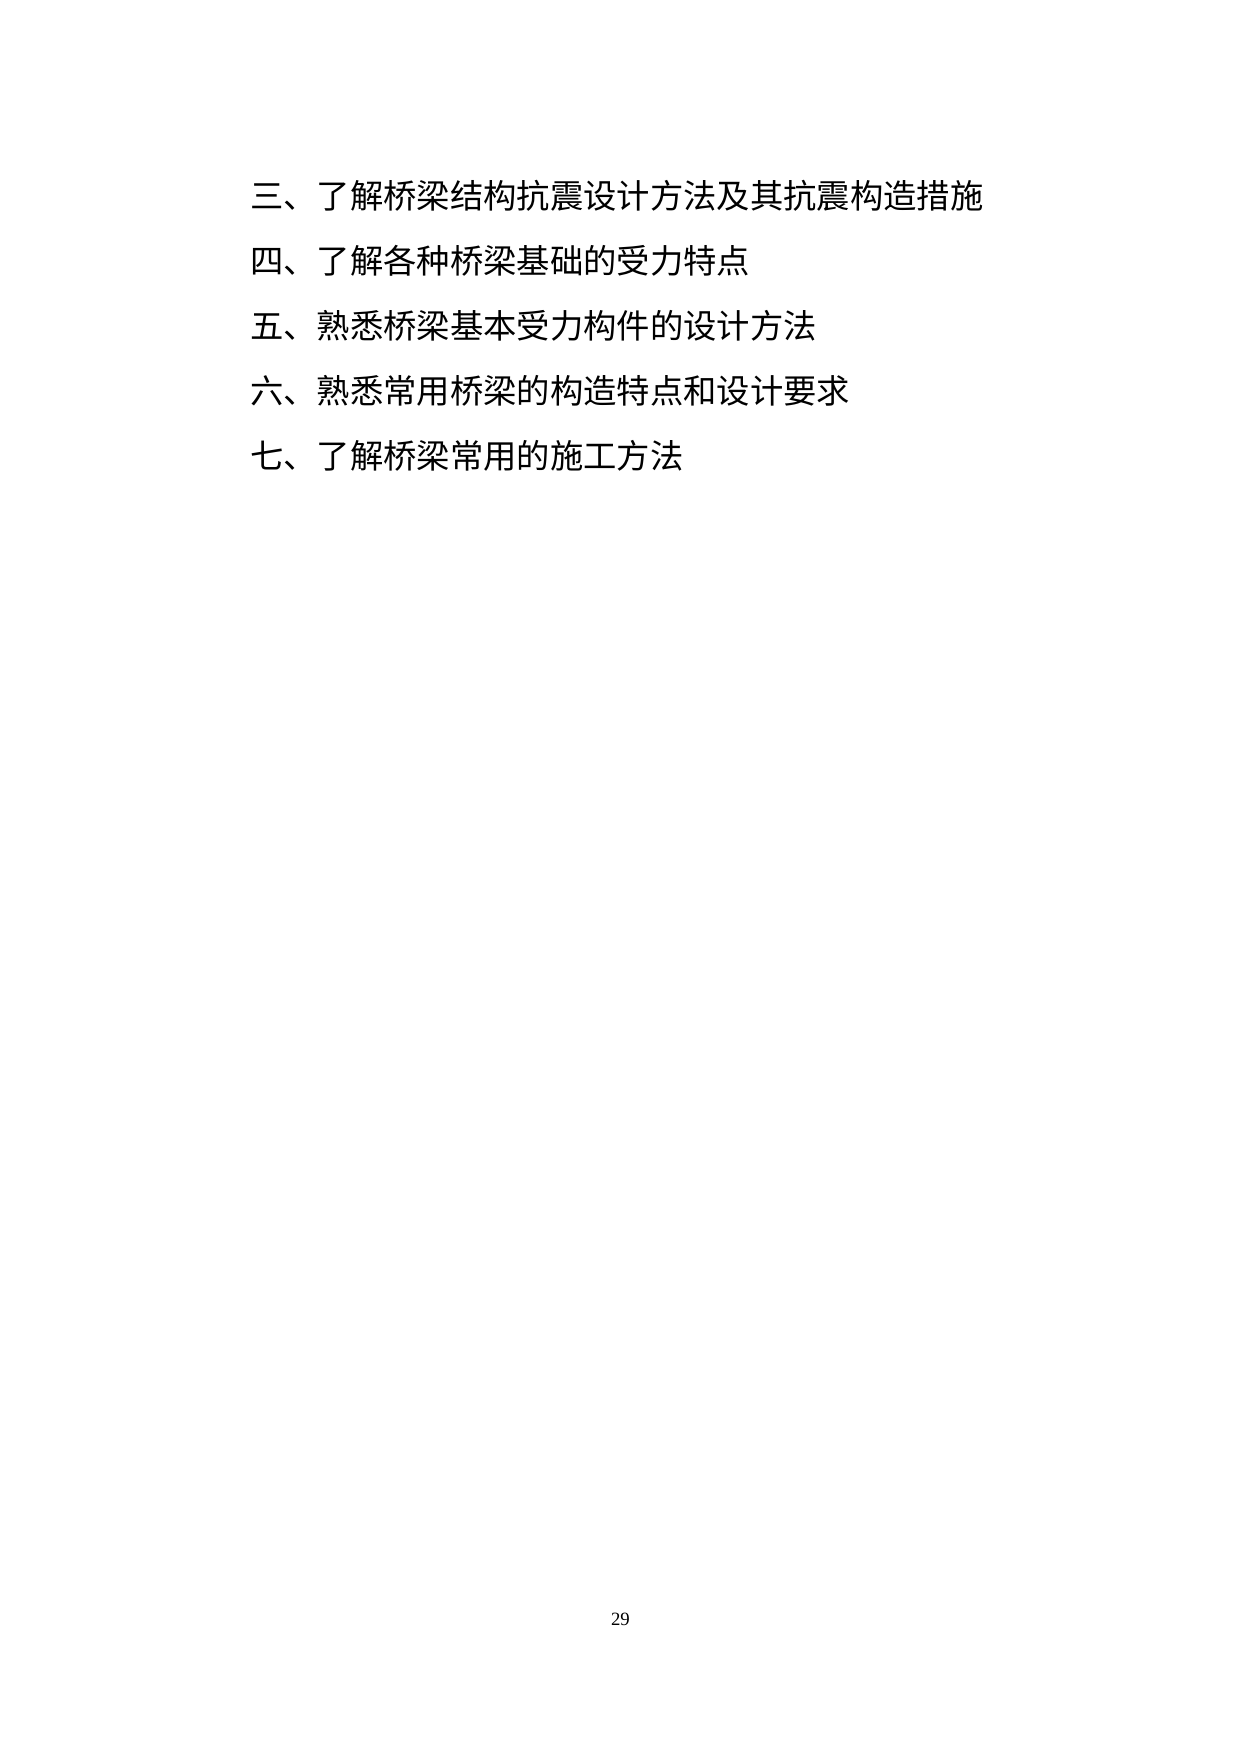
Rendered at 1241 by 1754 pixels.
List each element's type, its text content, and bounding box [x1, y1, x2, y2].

text 三、了解桥梁结构抗震设计方法及其抗震构造措施 [183, 162, 1057, 227]
text 五、熟悉桥梁基本受力构件的设计方法 [183, 292, 1057, 357]
text 七、了解桥梁常用的施工方法 [183, 422, 1057, 487]
text 四、了解各种桥梁基础的受力特点 [183, 227, 1057, 292]
text 六、熟悉常用桥梁的构造特点和设计要求 [183, 357, 1057, 422]
